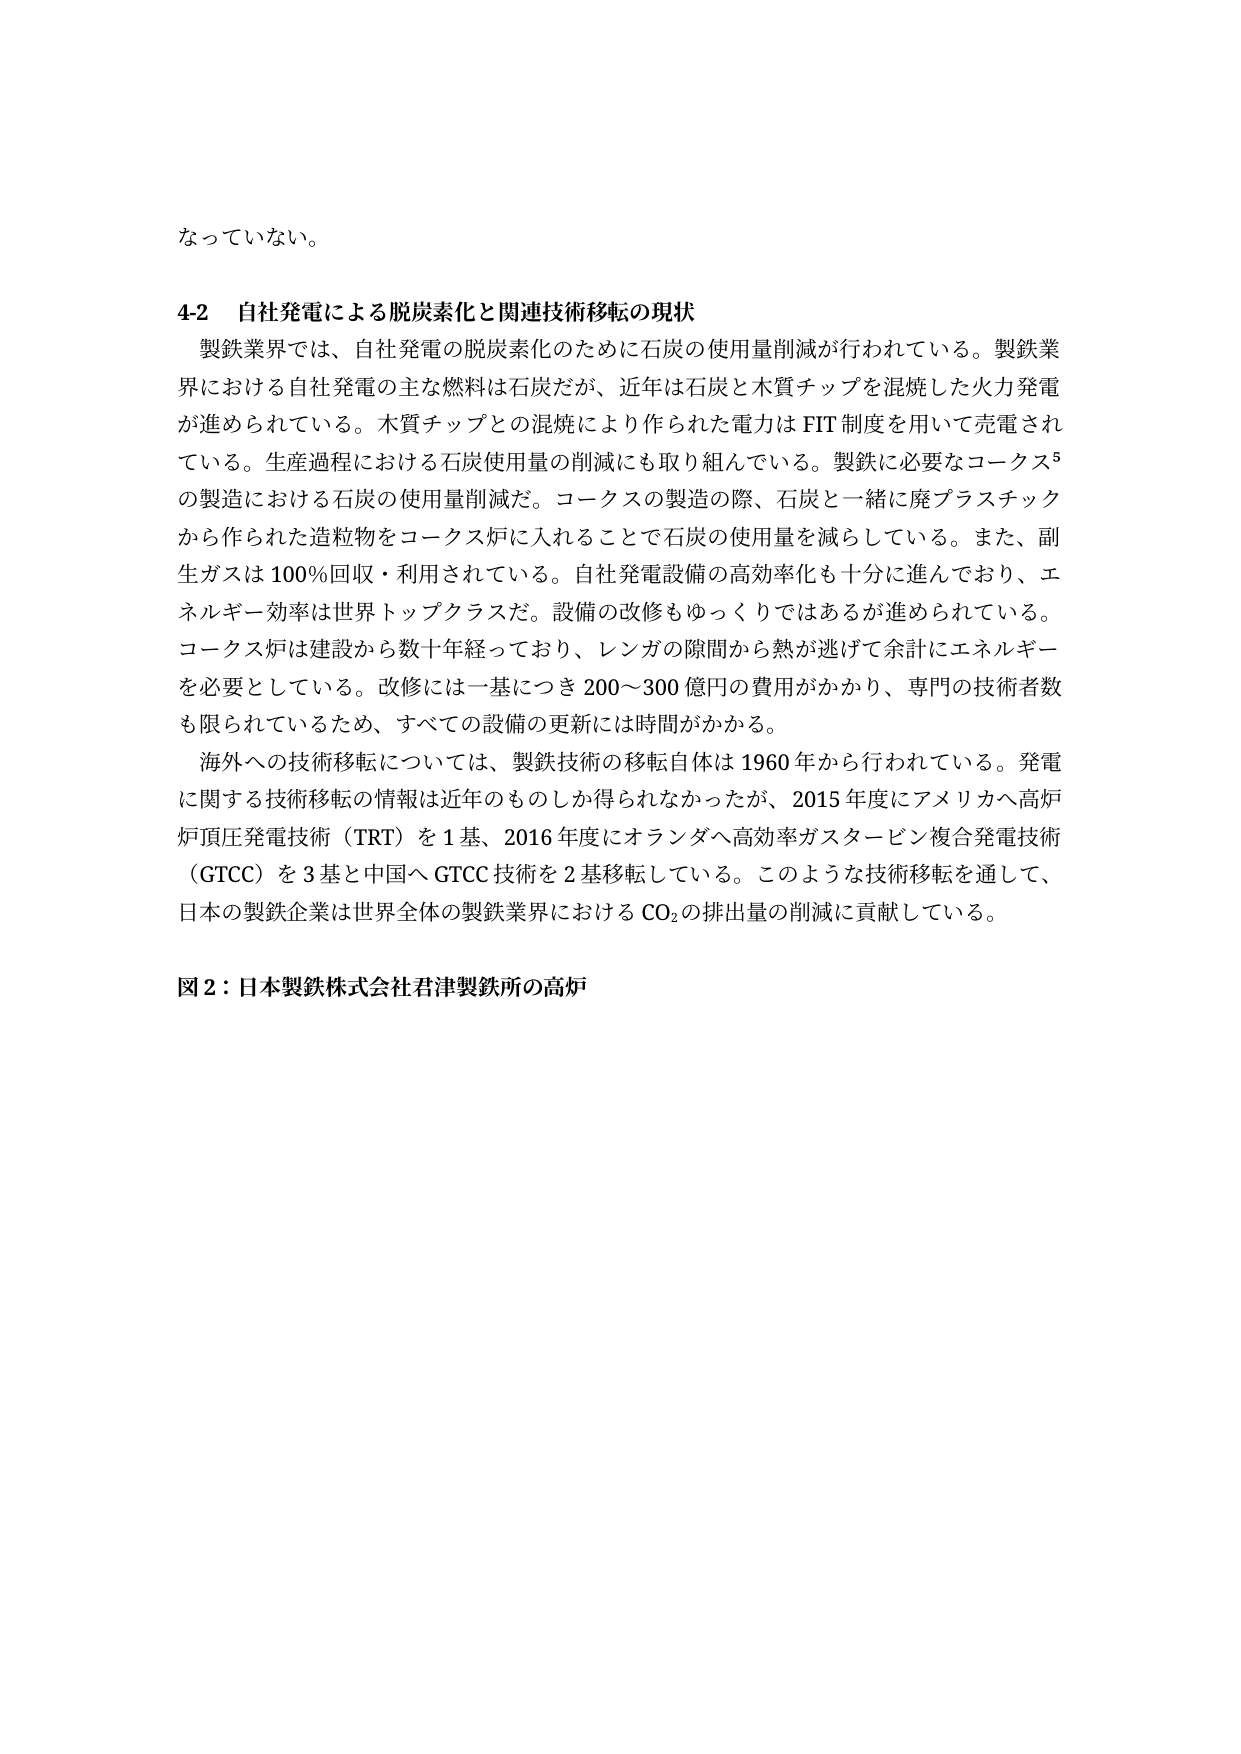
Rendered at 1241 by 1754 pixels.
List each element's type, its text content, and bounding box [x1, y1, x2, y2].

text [177, 217, 1063, 254]
text 海外への技術移転については、製鉄技術の移転自体は1960年から行われている。発電に関する技術移転の情報は近年のものしか得られなかったが、2015年度にアメリカへ高炉炉頂圧発電技術（TRT）を1基、2016年度にオランダへ高効率ガスタービン複合発電技術（GTCC）を3基と中国へGTCC技術を2基移転している。このような技術移転を通して、日本の製鉄企業は世界全体の製鉄業界におけるCO2の排出量の削減に貢献している。 [177, 742, 1063, 929]
text 製鉄業界では、自社発電の脱炭素化のために石炭の使用量削減が行われている。製鉄業界における自社発電の主な燃料は石炭だが、近年は石炭と木質チップを混焼した火力発電が進められている。木質チップとの混焼により作られた電力はFIT制度を用いて売電されている。生産過程における石炭使用量の削減にも取り組んでいる。製鉄に必要なコークス⁵の製造における石炭の使用量削減だ。コークスの製造の際、石炭と一緒に廃プラスチックから作られた造粒物をコークス炉に入れることで石炭の使用量を減らしている。また、副生ガスは100％回収・利用されている。自社発電設備の高効率化も十分に進んでおり、エネルギー効率は世界トップクラスだ。設備の改修もゆっくりではあるが進められている。コークス炉は建設から数十年経っており、レンガの隙間から熱が逃げて余計にエネルギーを必要としている。改修には一基につき200～300億円の費用がかかり、専門の技術者数も限られているため、すべての設備の更新には時間がかかる。 [177, 329, 1063, 742]
text 4-2 自社発電による脱炭素化と関連技術移転の現状 [177, 292, 1063, 329]
text 図2：日本製鉄株式会社君津製鉄所の高炉 [177, 967, 1063, 1004]
